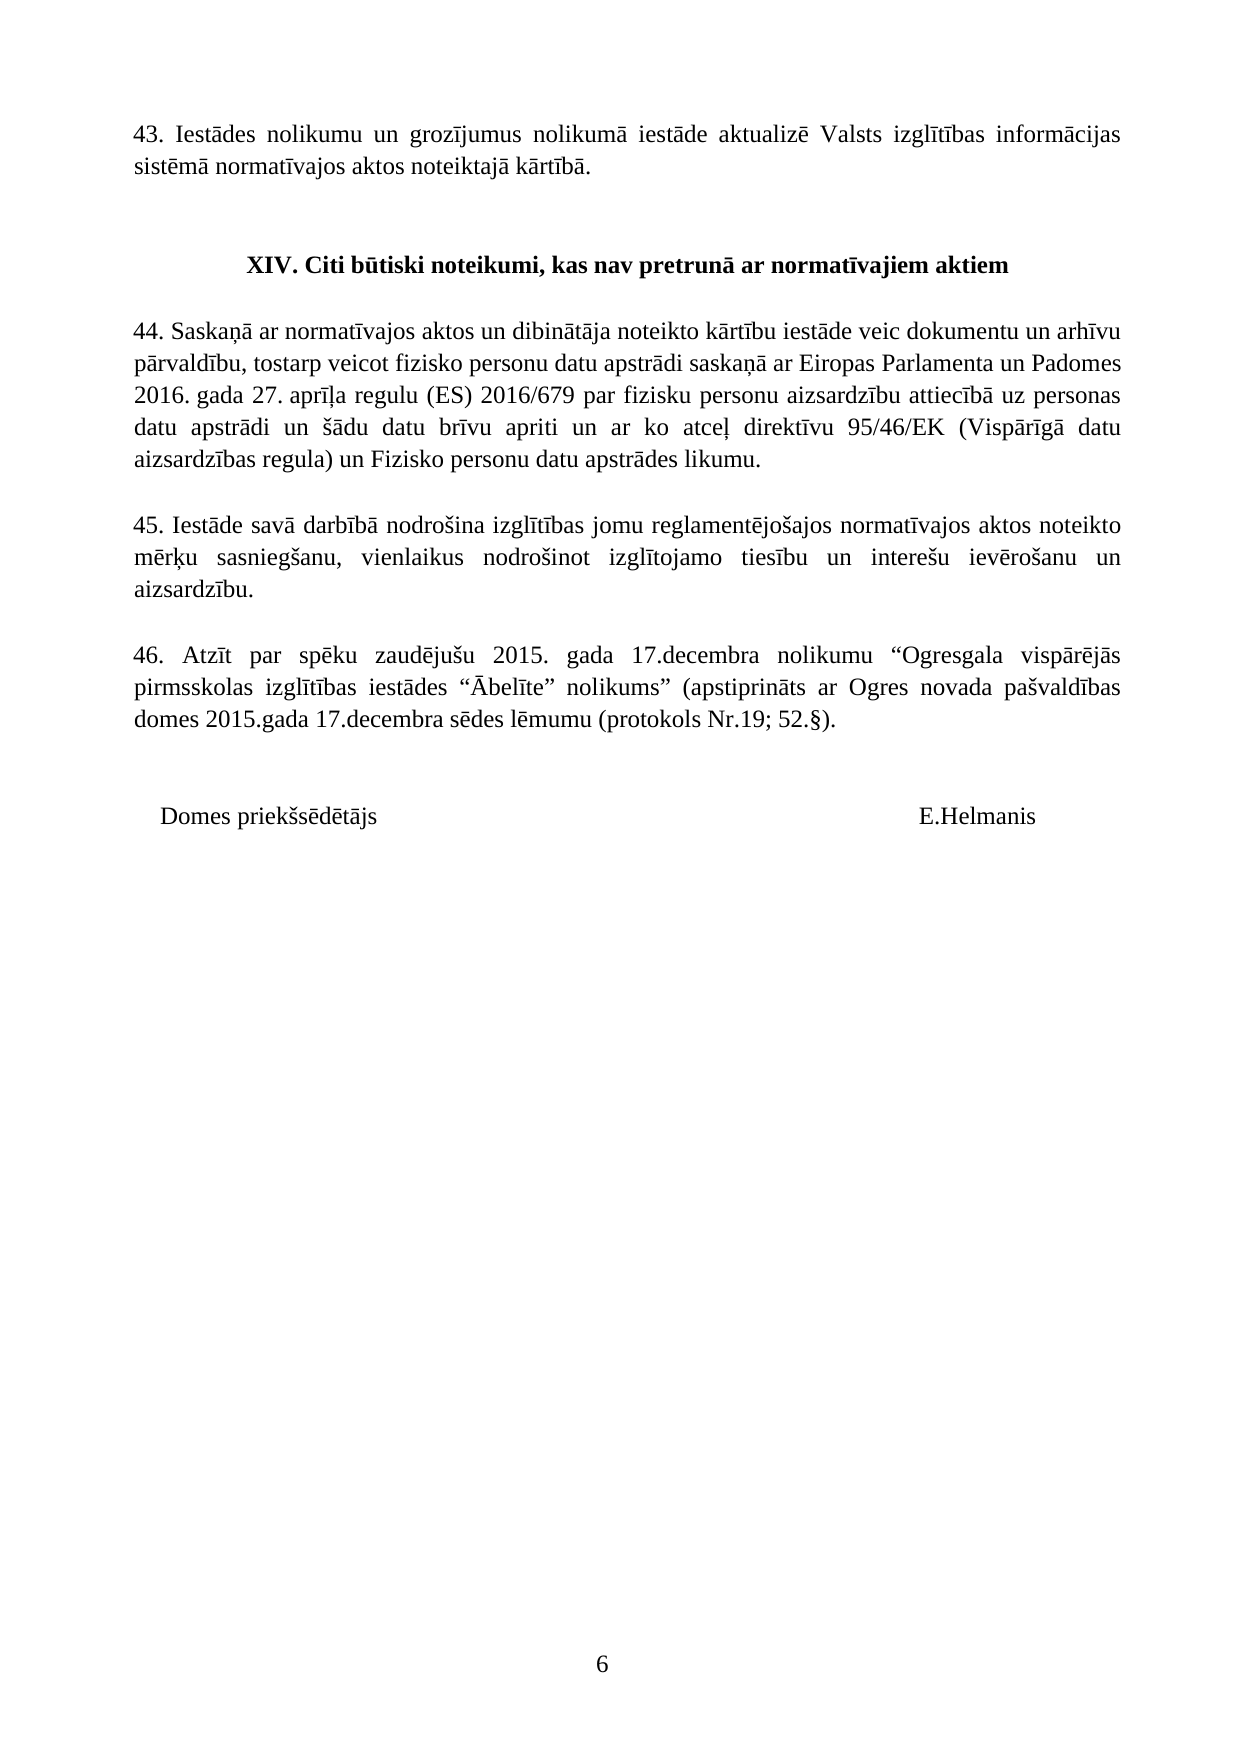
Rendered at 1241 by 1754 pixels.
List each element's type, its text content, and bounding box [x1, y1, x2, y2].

text XIV. Citi būtiski noteikumi, kas nav pretrunā ar normatīvajiem aktiem [133, 250, 1122, 279]
text 45. Iestāde savā darbībā nodrošina izglītības jomu reglamentējošajos normatīvajos aktos noteikto mērķu sasniegšanu, vienlaikus nodrošinot izglītojamo tiesību un interešu ievērošanu un aizsardzību. [133, 510, 1122, 603]
text Domes priekšsēdētājs E.Helmanis [133, 801, 1129, 829]
text 44. Saskaņā ar normatīvajos aktos un dibinātāja noteikto kārtību iestāde veic dokumentu un arhīvu pārvaldību, tostarp veicot fizisko personu datu apstrādi saskaņā ar Eiropas Parlamenta un Padomes 2016. gada 27. aprīļa regulu (ES) 2016/679 par fizisku personu aizsardzību attiecībā uz personas datu apstrādi un šādu datu brīvu apriti un ar ko atceļ direktīvu 95/46/EK (Vispārīgā datu aizsardzības regula) un Fizisko personu datu apstrādes likumu. [133, 316, 1122, 473]
text 43. Iestādes nolikumu un grozījumus nolikumā iestāde aktualizē Valsts izglītības informācijas sistēmā normatīvajos aktos noteiktajā kārtībā. [133, 119, 1122, 179]
text 46. Atzīt par spēku zaudējušu 2015. gada 17.decembra nolikumu “Ogresgala vispārējās pirmsskolas izglītības iestādes “Ābelīte” nolikums” (apstiprināts ar Ogres novada pašvaldības domes 2015.gada 17.decembra sēdes lēmumu (protokols Nr.19; 52.§). [133, 640, 1122, 733]
